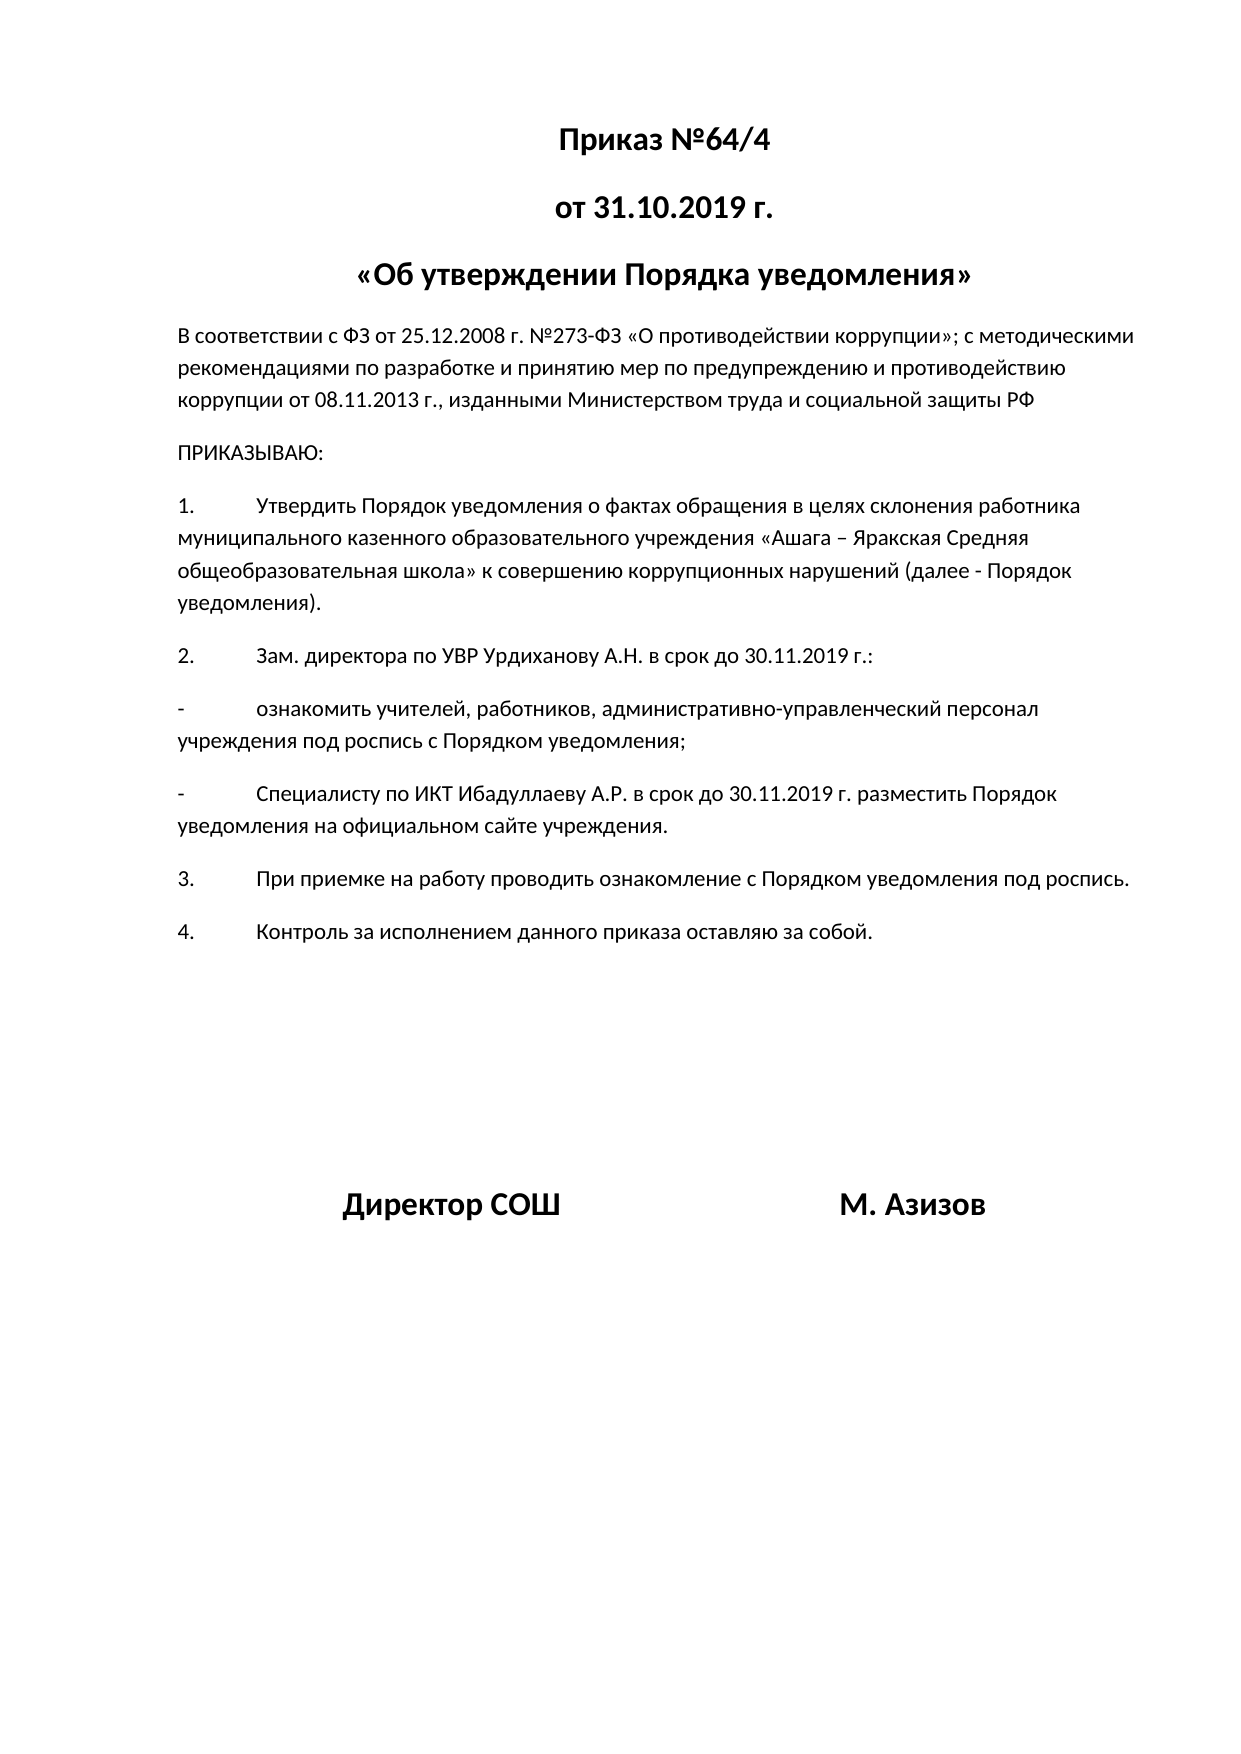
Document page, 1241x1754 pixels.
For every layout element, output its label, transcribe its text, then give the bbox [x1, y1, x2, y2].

text Приказ №64/4 [177, 118, 1152, 159]
text «Об утверждении Порядка уведомления» [177, 253, 1152, 294]
text 3. При приемке на работу проводить ознакомление с Порядком уведомления под роспись. [177, 864, 1152, 892]
text 4. Контроль за исполнением данного приказа оставляю за собой. [177, 917, 1152, 945]
text - ознакомить учителей, работников, административно-управленческий персонал учреждения под роспись с Порядком уведомления; [177, 694, 1152, 754]
text - Специалисту по ИКТ Ибадуллаеву А.Р. в срок до 30.11.2019 г. разместить Порядок уведомления на официальном сайте учреждения. [177, 779, 1152, 839]
text 1. Утвердить Порядок уведомления о фактах обращения в целях склонения работника муниципального казенного образовательного учреждения «Ашага – Яракская Средняя общеобразовательная школа» к совершению коррупционных нарушений (далее - Порядок уведомления). [177, 491, 1152, 616]
text Директор СОШ М. Азизов [177, 1182, 1152, 1223]
text 2. Зам. директора по УВР Урдиханову А.Н. в срок до 30.11.2019 г.: [177, 641, 1152, 669]
text ПРИКАЗЫВАЮ: [177, 438, 1152, 466]
text от 31.10.2019 г. [177, 186, 1152, 226]
text В соответствии с ФЗ от 25.12.2008 г. №273-ФЗ «О противодействии коррупции»; с методическими рекомендациями по разработке и принятию мер по предупреждению и противодействию коррупции от 08.11.2013 г., изданными Министерством труда и социальной защиты РФ [177, 321, 1152, 413]
